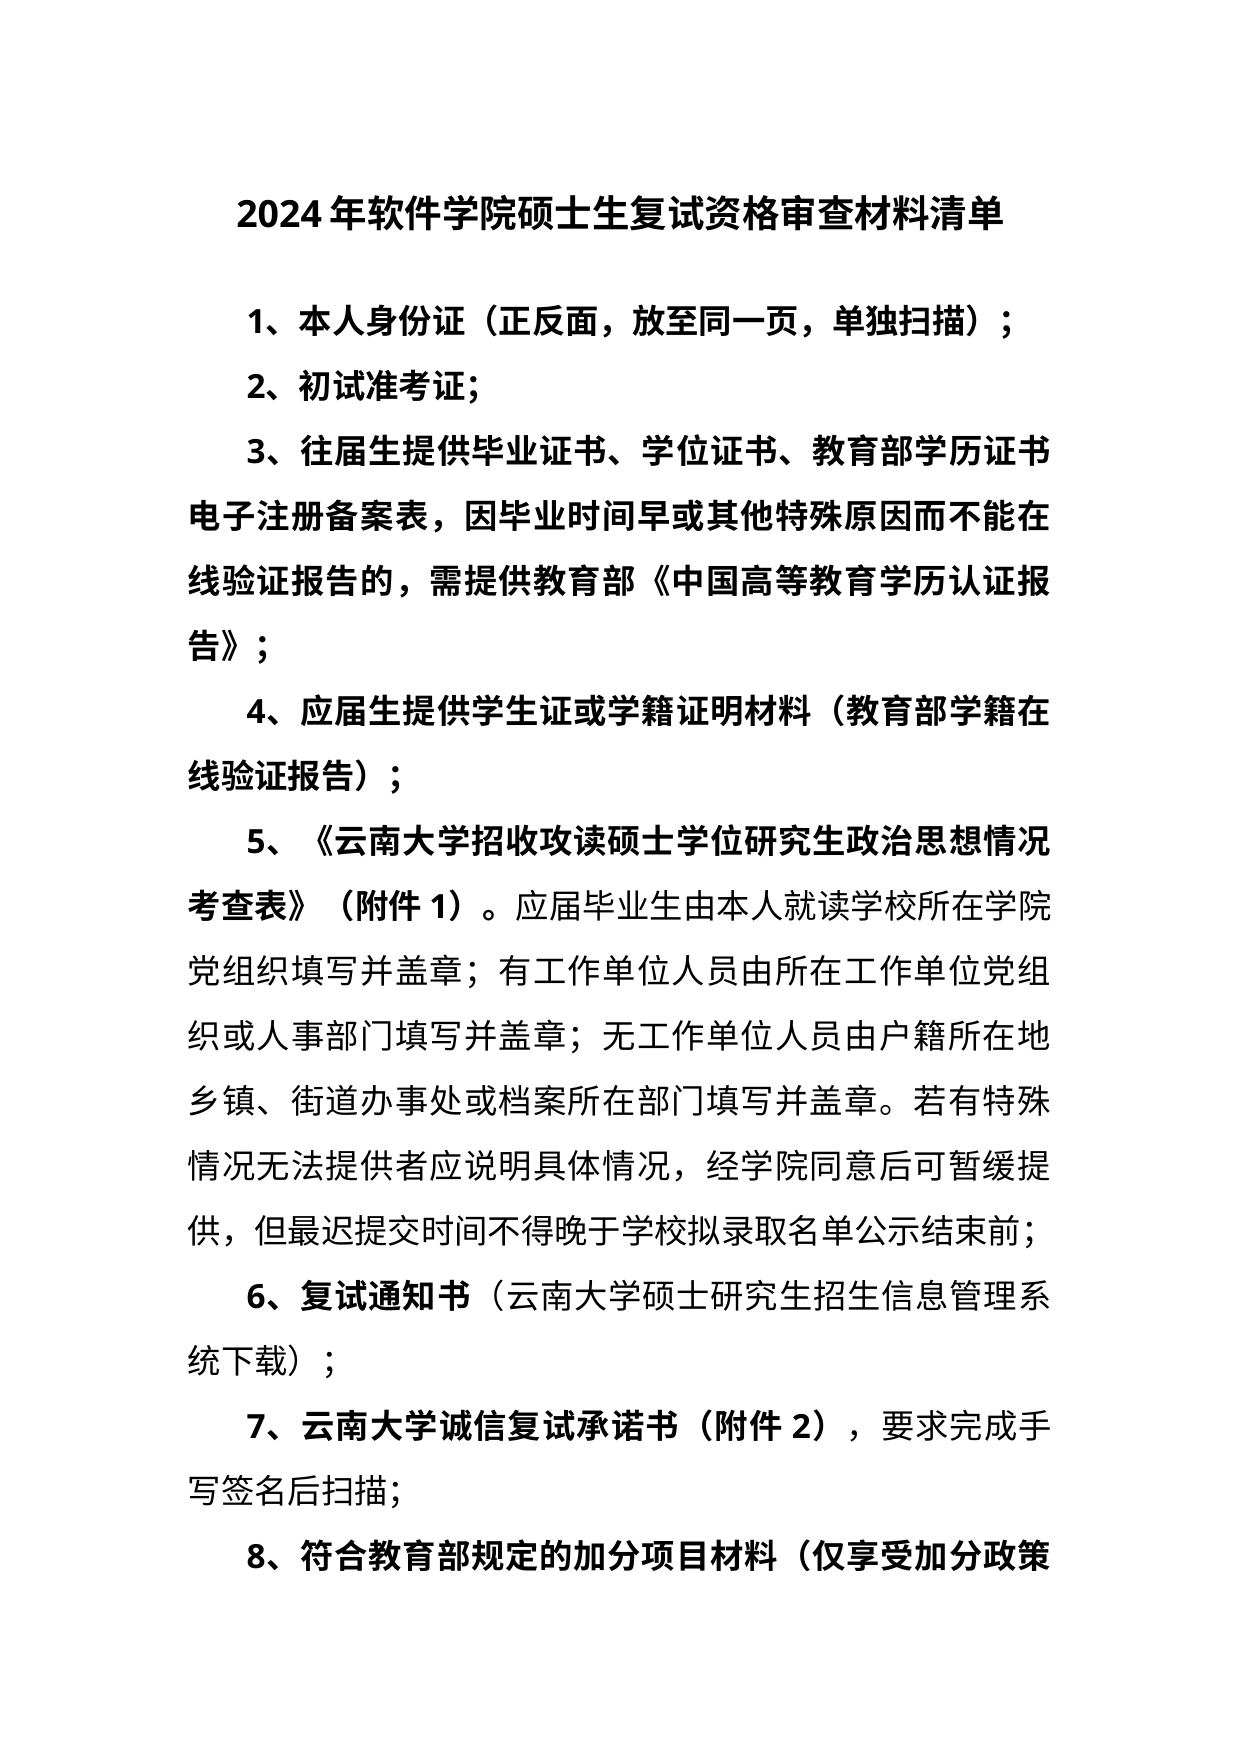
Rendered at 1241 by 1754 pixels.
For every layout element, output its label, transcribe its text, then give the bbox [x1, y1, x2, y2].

list 6、复试通知书（云南大学硕士研究生招生信息管理系统下载）； [187, 1262, 1053, 1392]
text 2024年软件学院硕士生复试资格审查材料清单 [187, 178, 1053, 243]
list 1、本人身份证（正反面，放至同一页，单独扫描）； [187, 287, 1053, 352]
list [187, 1522, 1053, 1587]
list 3、往届生提供毕业证书、学位证书、教育部学历证书电子注册备案表，因毕业时间早或其他特殊原因而不能在线验证报告的，需提供教育部《中国高等教育学历认证报告》； [187, 417, 1053, 677]
list 2、初试准考证； [187, 352, 1053, 417]
list 7、云南大学诚信复试承诺书（附件2），要求完成手写签名后扫描； [187, 1392, 1053, 1522]
list 4、应届生提供学生证或学籍证明材料（教育部学籍在线验证报告）； [187, 677, 1053, 807]
list 5、《云南大学招收攻读硕士学位研究生政治思想情况考查表》（附件1）。应届毕业生由本人就读学校所在学院党组织填写并盖章；有工作单位人员由所在工作单位党组织或人事部门填写并盖章；无工作单位人员由户籍所在地乡镇、街道办事处或档案所在部门填写并盖章。若有特殊情况无法提供者应说明具体情况，经学院同意后可暂缓提供，但最迟提交时间不得晚于学校拟录取名单公示结束前； [187, 807, 1053, 1262]
